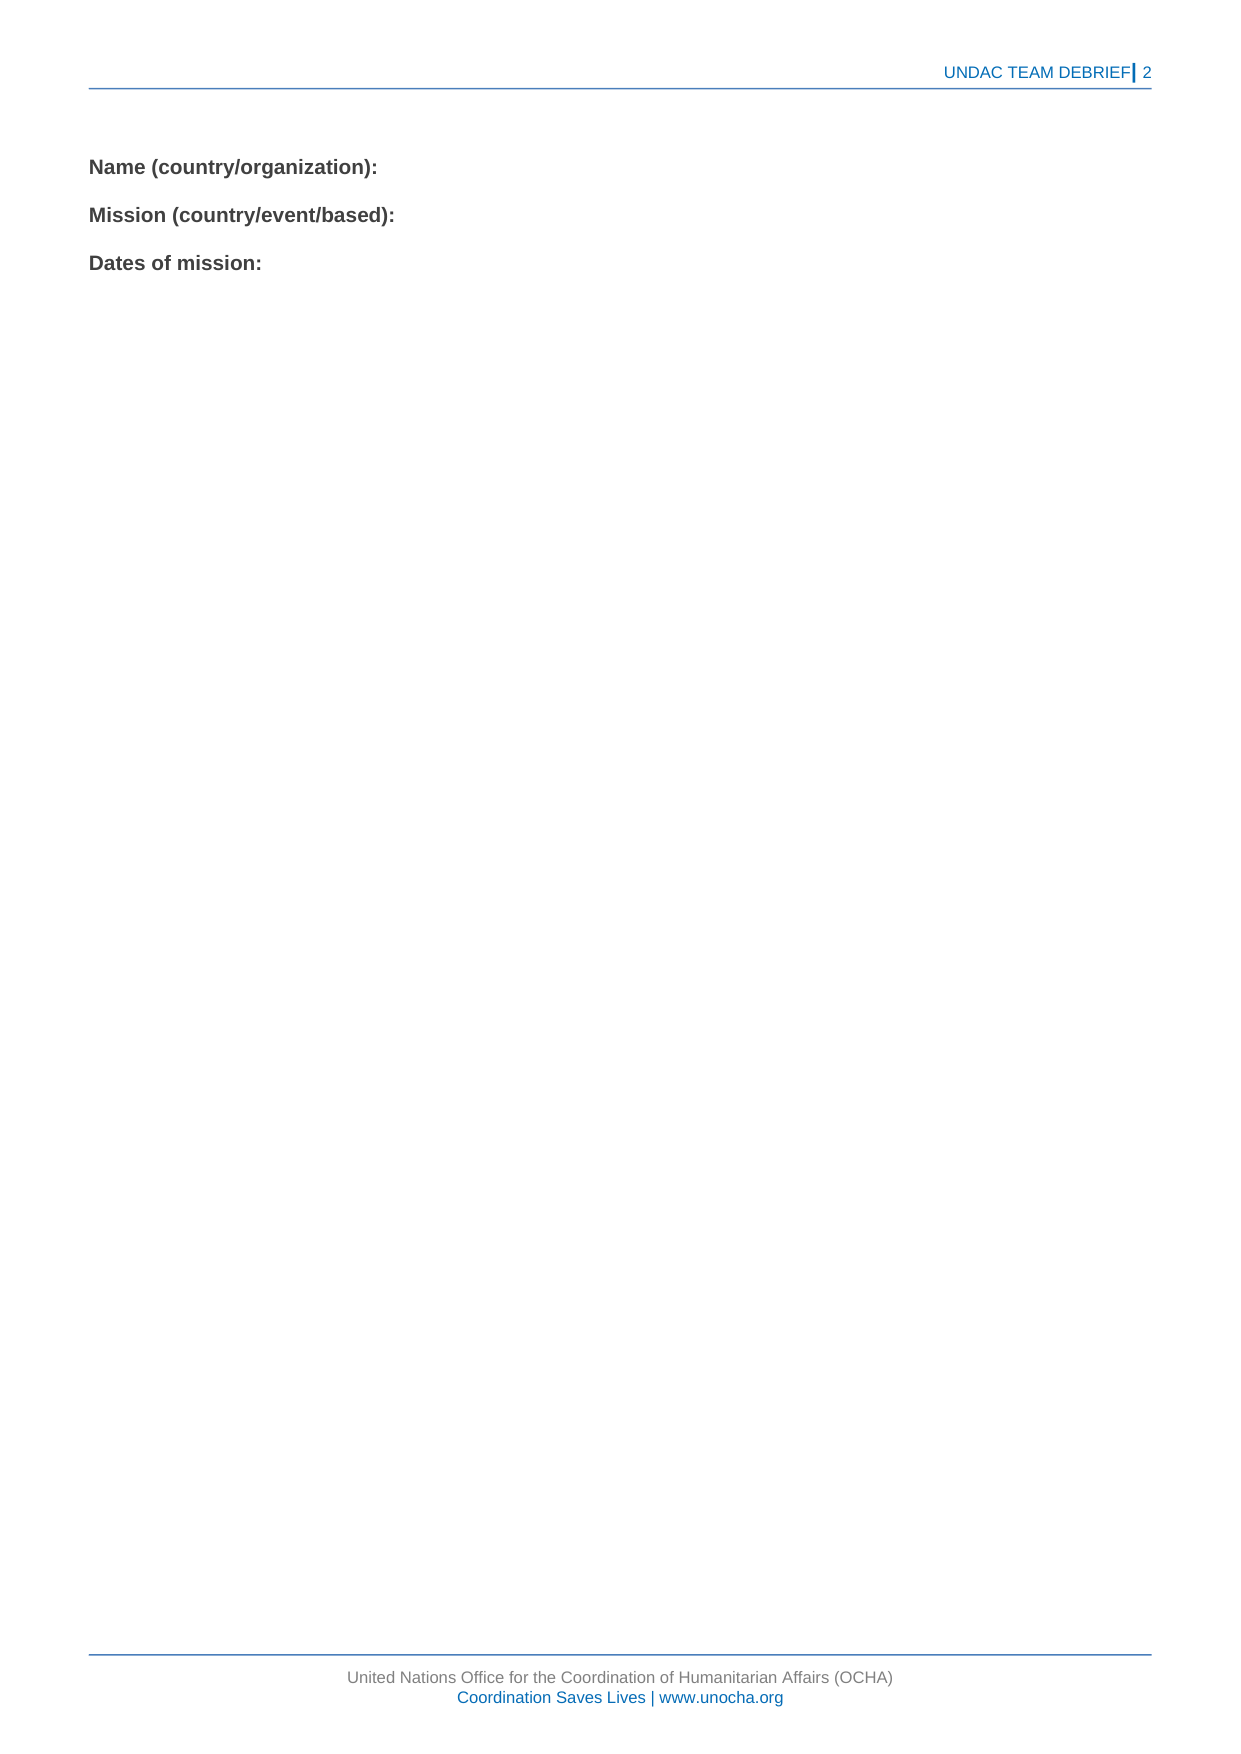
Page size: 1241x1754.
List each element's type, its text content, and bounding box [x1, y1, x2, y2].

text Name (country/organization): [89, 155, 1152, 179]
text Mission (country/event/based): [89, 203, 1152, 227]
text Dates of mission: [89, 251, 1152, 275]
